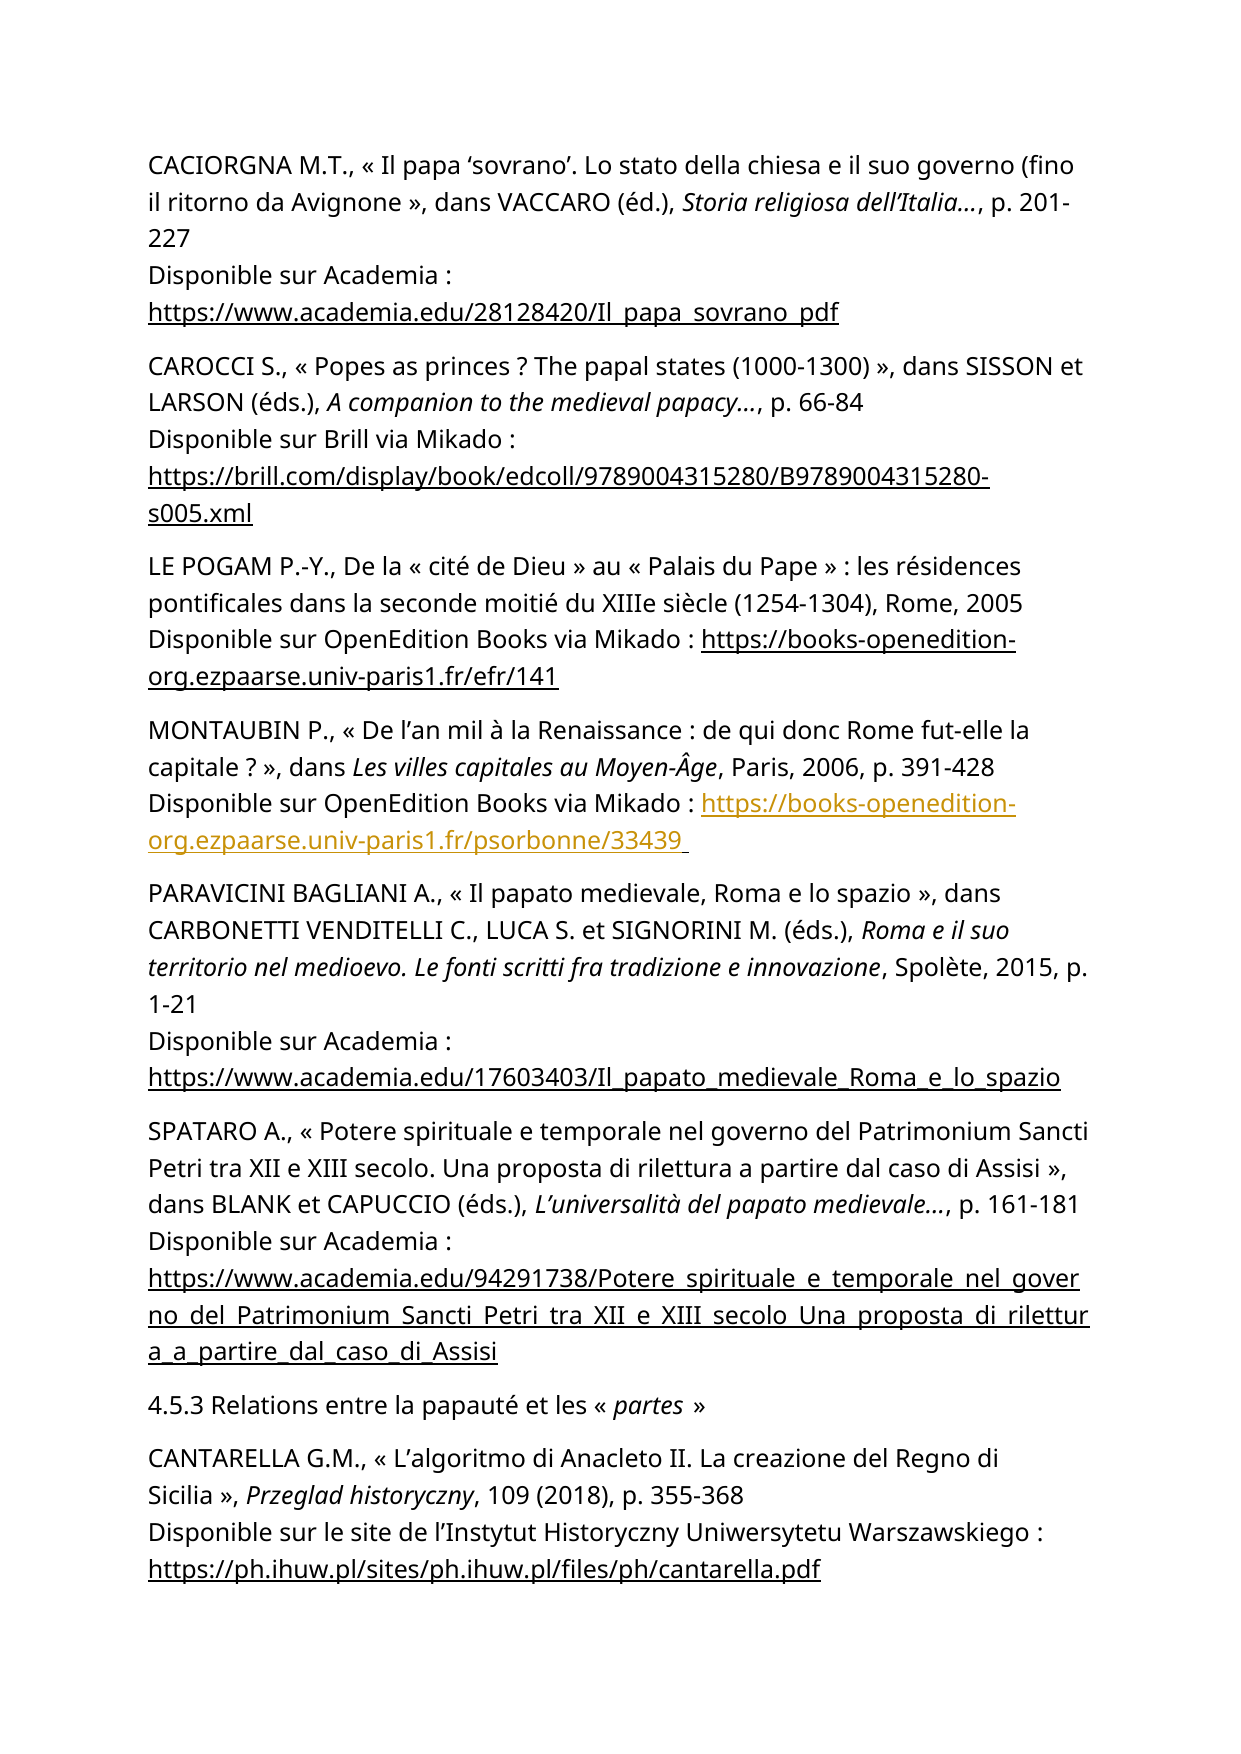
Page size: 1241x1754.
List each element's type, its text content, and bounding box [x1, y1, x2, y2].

text CACIORGNA M.T., « Il papa ‘sovrano’. Lo stato della chiesa e il suo governo (fino il ritorno da Avignone », dans VACCARO (éd.), Storia religiosa dell’Italia…, p. 201-227 Disponible sur Academia : https://www.academia.edu/28128420/Il_papa_sovrano_pdf [148, 148, 1093, 329]
text CANTARELLA G.M., « L’algoritmo di Anacleto II. La creazione del Regno di Sicilia », Przeglad historyczny, 109 (2018), p. 355-368 Disponible sur le site de l’Instytut Historyczny Uniwersytetu Warszawskiego : https://ph.ihuw.pl/sites/ph.ihuw.pl/files/ph/cantarella.pdf [148, 1441, 1093, 1585]
text LE POGAM P.-Y., De la « cité de Dieu » au « Palais du Pape » : les résidences pontificales dans la seconde moitié du XIIIe siècle (1254-1304), Rome, 2005 Disponible sur OpenEdition Books via Mikado : https://books-openedition-org.ezpaarse.univ-paris1.fr/efr/141 [148, 549, 1093, 693]
text PARAVICINI BAGLIANI A., « Il papato medievale, Roma e lo spazio », dans CARBONETTI VENDITELLI C., LUCA S. et SIGNORINI M. (éds.), Roma e il suo territorio nel medioevo. Le fonti scritti fra tradizione e innovazione, Spolète, 2015, p. 1-21 Disponible sur Academia : https://www.academia.edu/17603403/Il_papato_medievale_Roma_e_lo_spazio [148, 876, 1093, 1094]
text CAROCCI S., « Popes as princes ? The papal states (1000-1300) », dans SISSON et LARSON (éds.), A companion to the medieval papacy…, p. 66-84 Disponible sur Brill via Mikado : https://brill.com/display/book/edcoll/9789004315280/B9789004315280-s005.xml [148, 348, 1093, 529]
text SPATARO A., « Potere spirituale e temporale nel governo del Patrimonium Sancti Petri tra XII e XIII secolo. Una proposta di rilettura a partire dal caso di Assisi », dans BLANK et CAPUCCIO (éds.), L’universalità del papato medievale…, p. 161-181 Disponible sur Academia : https://www.academia.edu/94291738/Potere_spirituale_e_temporale_nel_governo_del_Patrimonium_Sancti_Petri_tra_XII_e_XIII_secolo_Una_proposta_di_rilettura_a_partire_dal_caso_di_Assisi [148, 1113, 1093, 1368]
text MONTAUBIN P., « De l’an mil à la Renaissance : de qui donc Rome fut-elle la capitale ? », dans Les villes capitales au Moyen-Âge, Paris, 2006, p. 391-428 Disponible sur OpenEdition Books via Mikado : https://books-openedition-org.ezpaarse.univ-paris1.fr/psorbonne/33439 [148, 712, 1093, 857]
text 4.5.3 Relations entre la papauté et les « partes » [148, 1387, 1093, 1422]
